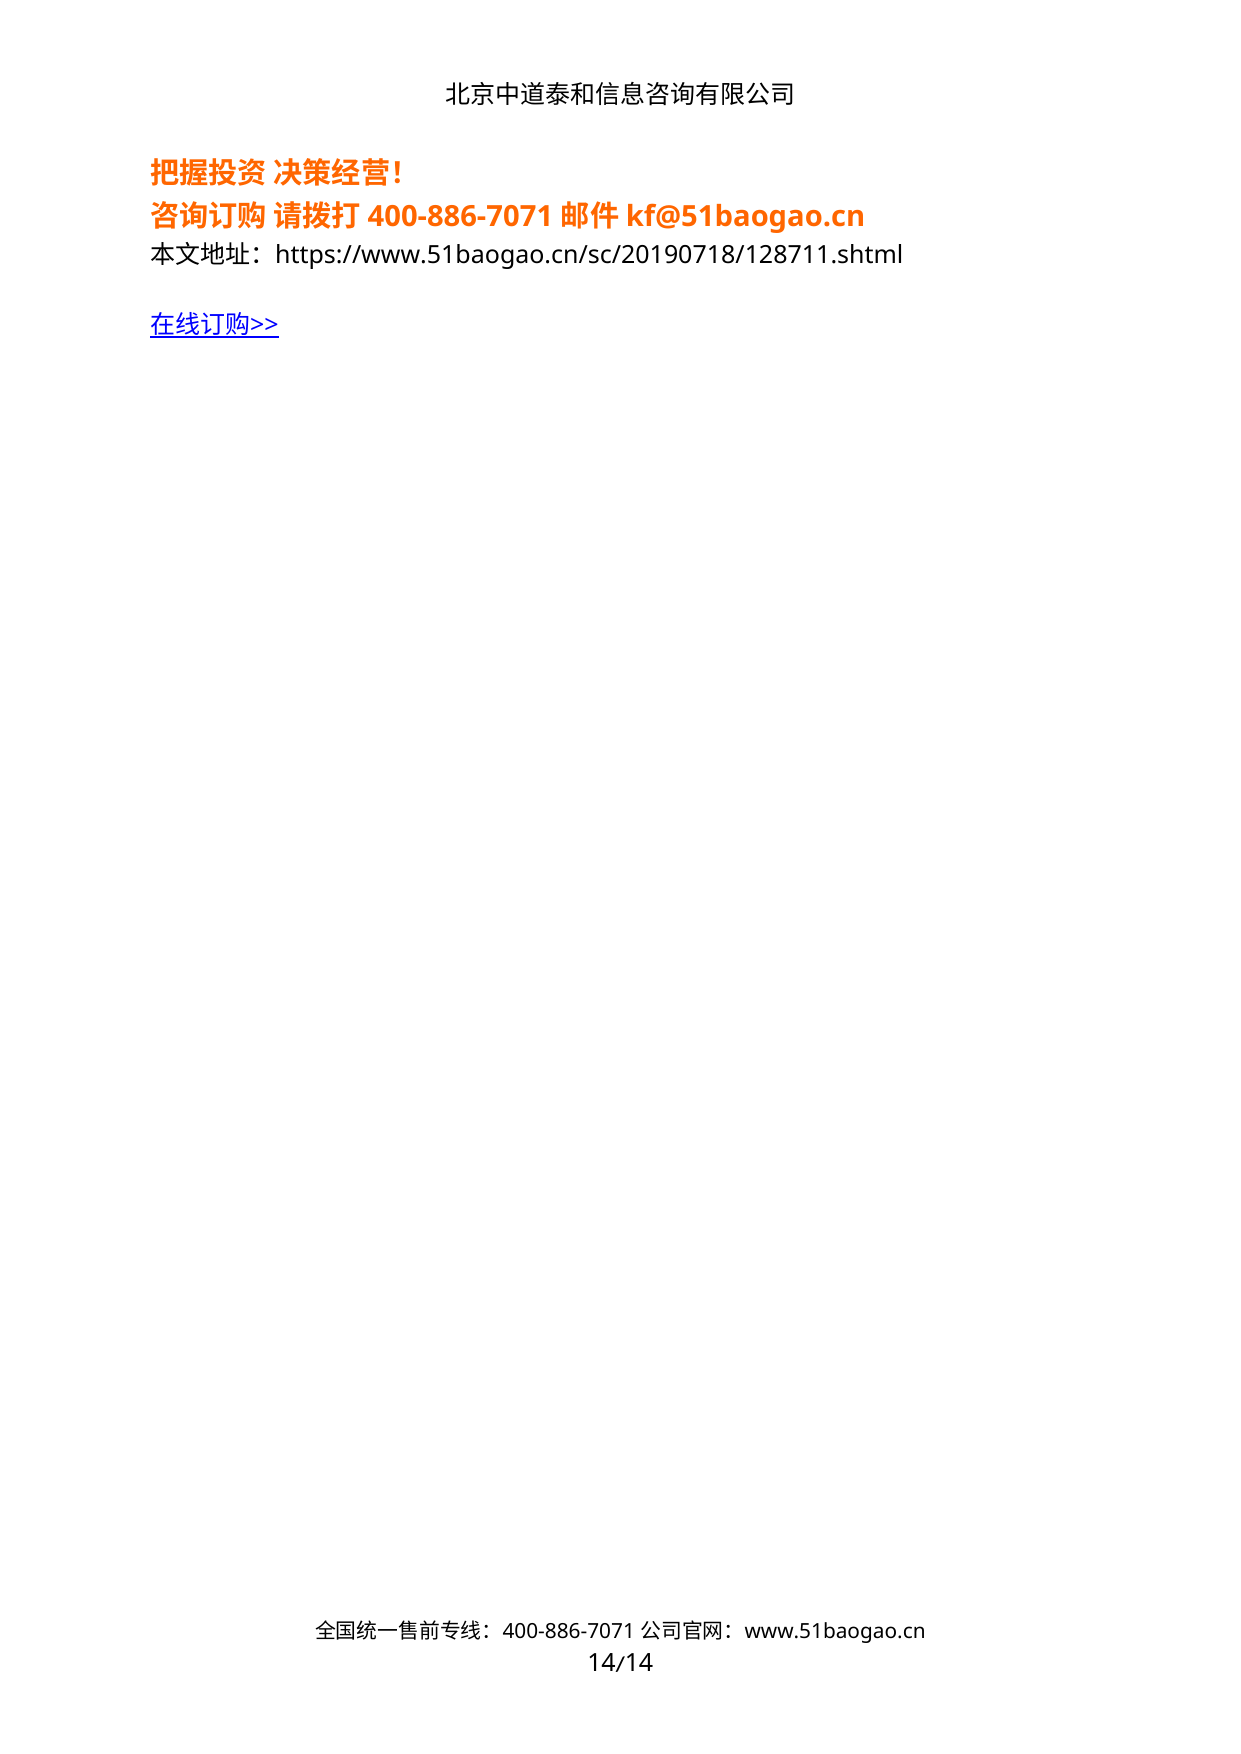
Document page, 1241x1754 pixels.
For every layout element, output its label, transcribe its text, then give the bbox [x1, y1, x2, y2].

text 在线订购>> [150, 271, 1090, 341]
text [150, 150, 1090, 271]
